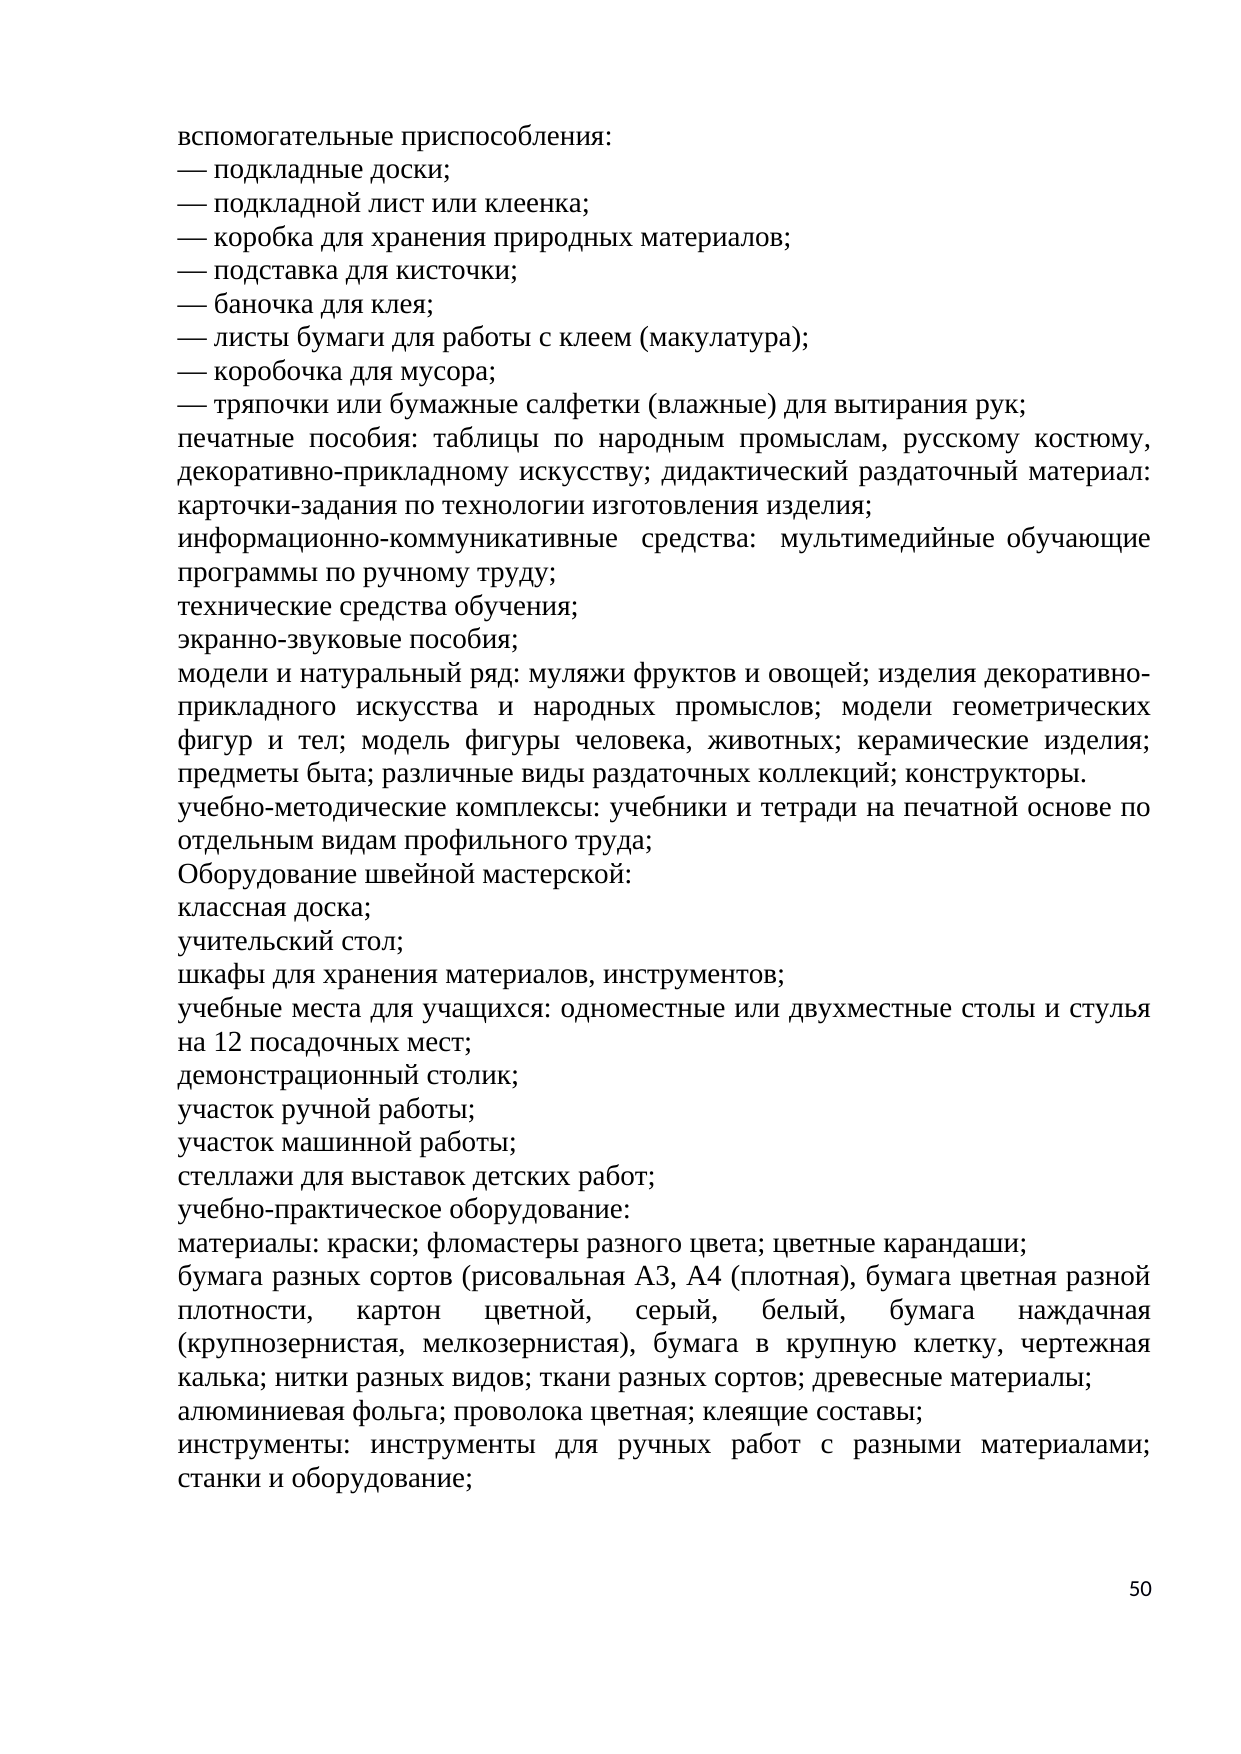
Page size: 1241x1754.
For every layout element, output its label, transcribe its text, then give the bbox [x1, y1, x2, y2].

text алюминиевая фольга; проволока цветная; клеящие составы; [177, 1393, 1152, 1426]
text учительский стол; [177, 923, 1152, 957]
text печатные пособия: таблицы по народным промыслам, русскому костюму, декоративно-прикладному искусству; дидактический раздаточный материал: карточки-задания по технологии изготовления изделия; [177, 420, 1152, 521]
text экранно-звуковые пособия; [177, 621, 1152, 655]
text ― подкладные доски; [177, 152, 1152, 185]
text шкафы для хранения материалов, инструментов; [177, 957, 1152, 990]
text ― листы бумаги для работы с клеем (макулатура); [177, 319, 1152, 353]
text классная доска; [177, 889, 1152, 923]
text демонстрационный столик; [177, 1057, 1152, 1091]
text Оборудование швейной мастерской: [177, 856, 1152, 889]
text ― коробочка для мусора; [177, 353, 1152, 386]
text ― подкладной лист или клеенка; [177, 185, 1152, 219]
text стеллажи для выставок детских работ; [177, 1158, 1152, 1191]
text участок ручной работы; [177, 1091, 1152, 1124]
text технические средства обучения; [177, 588, 1152, 621]
text участок машинной работы; [177, 1124, 1152, 1158]
text вспомогательные приспособления: [177, 118, 1152, 152]
text учебно-методические комплексы: учебники и тетради на печатной основе по отдельным видам профильного труда; [177, 789, 1152, 856]
text бумага разных сортов (рисовальная А3, А4 (плотная), бумага цветная разной плотности, картон цветной, серый, белый, бумага наждачная (крупнозернистая, мелкозернистая), бумага в крупную клетку, чертежная калька; нитки разных видов; ткани разных сортов; древесные материалы; [177, 1258, 1152, 1393]
text материалы: краски; фломастеры разного цвета; цветные карандаши; [177, 1225, 1152, 1258]
text информационно-коммуникативные средства: мультимедийные обучающие программы по ручному труду; [177, 521, 1152, 588]
text ― подставка для кисточки; [177, 252, 1152, 286]
text модели и натуральный ряд: муляжи фруктов и овощей; изделия декоративно-прикладного искусства и народных промыслов; модели геометрических фигур и тел; модель фигуры человека, животных; керамические изделия; предметы быта; различные виды раздаточных коллекций; конструкторы. [177, 655, 1152, 789]
text ― тряпочки или бумажные салфетки (влажные) для вытирания рук; [177, 386, 1152, 420]
text инструменты: инструменты для ручных работ с разными материалами; станки и оборудование; [177, 1426, 1152, 1493]
text учебные места для учащихся: одноместные или двухместные столы и стулья на 12 посадочных мест; [177, 990, 1152, 1057]
text учебно-практическое оборудование: [177, 1191, 1152, 1225]
text ― баночка для клея; [177, 286, 1152, 319]
text ― коробка для хранения природных материалов; [177, 219, 1152, 252]
